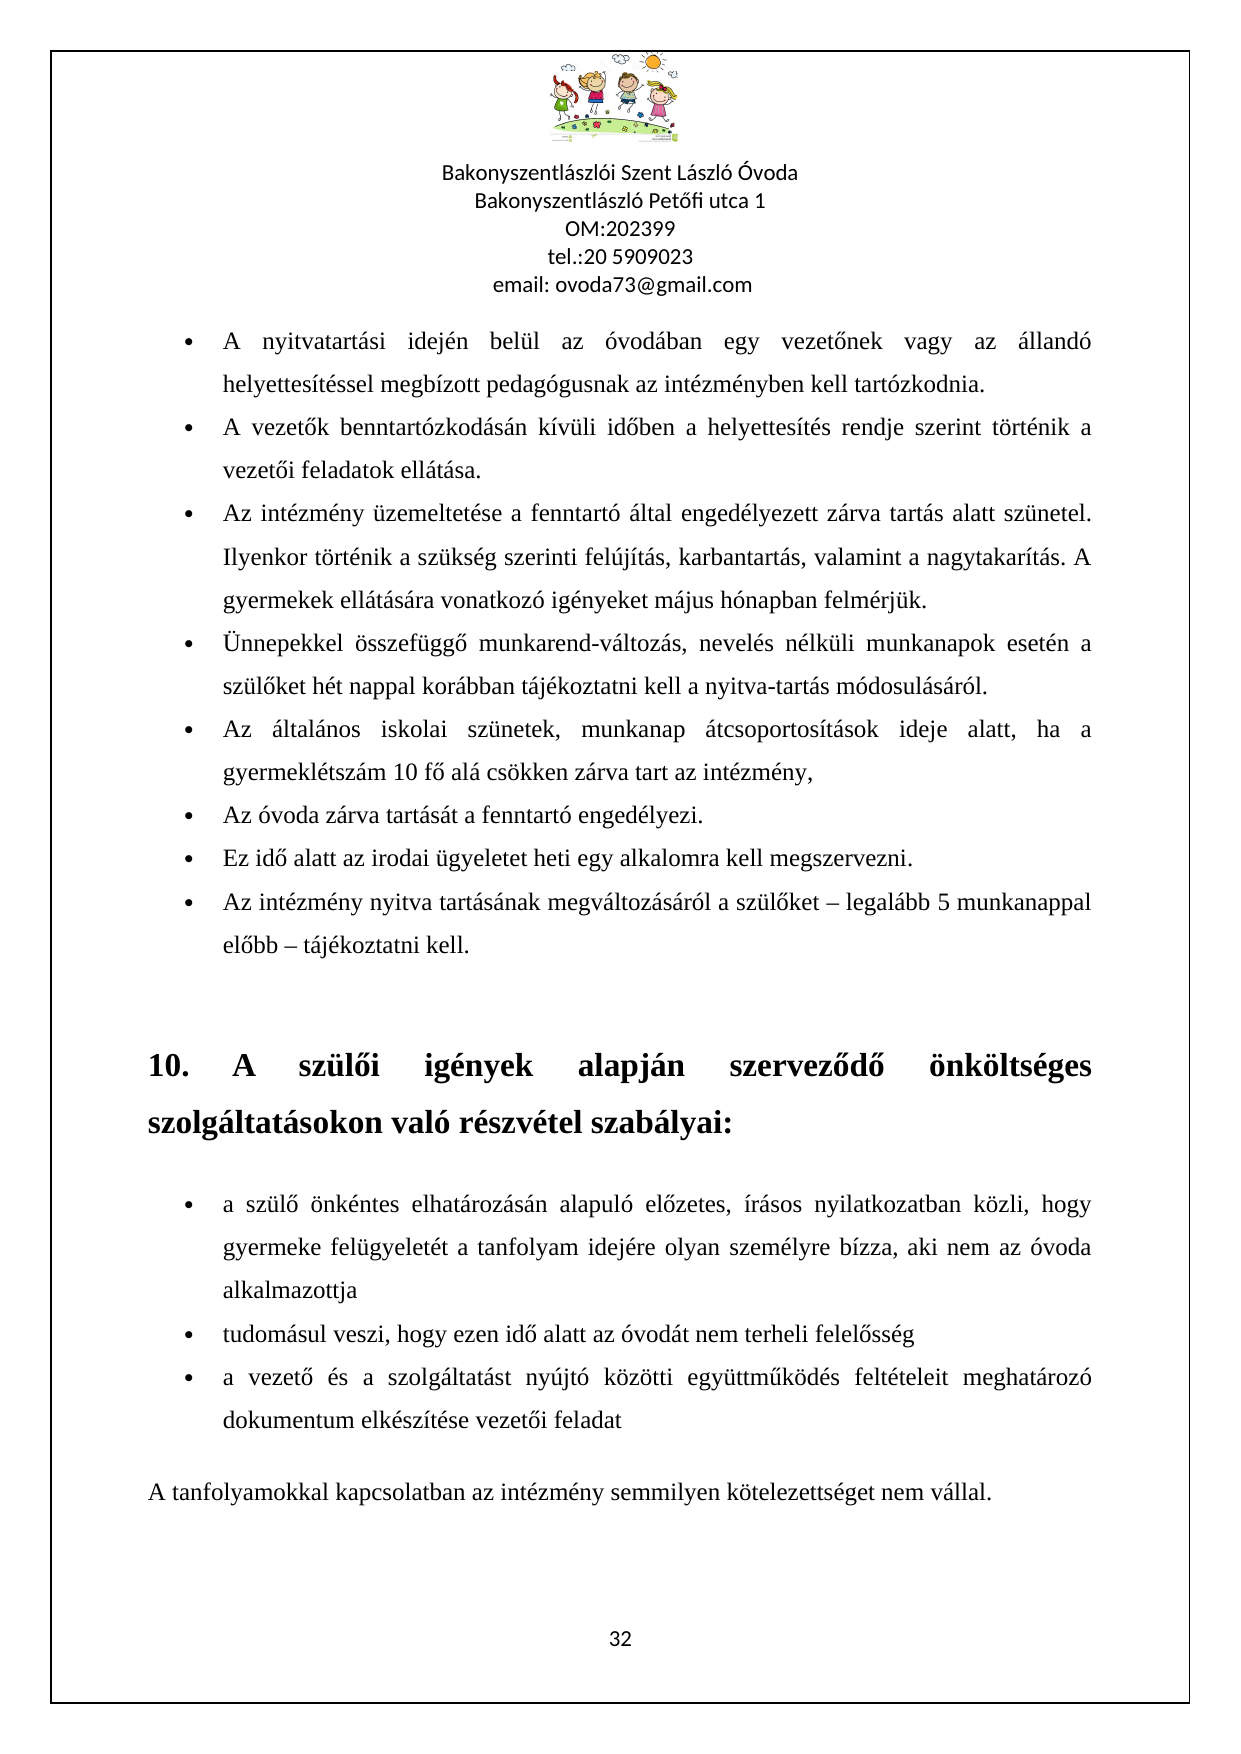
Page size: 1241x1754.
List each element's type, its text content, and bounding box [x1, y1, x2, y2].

list Az intézmény üzemeltetése a fenntartó által engedélyezett zárva tartás alatt szünetel. Ilyenkor történik a szükség szerinti felújítás, karbantartás, valamint a nagytakarítás. A gyermekek ellátására vonatkozó igényeket május hónapban felmérjük. [185, 498, 1093, 613]
list A vezetők benntartózkodásán kívüli időben a helyettesítés rendje szerint történik a vezetői feladatok ellátása. [185, 412, 1093, 484]
list Ez idő alatt az irodai ügyeletet heti egy alkalomra kell megszervezni. [185, 843, 1093, 872]
list A nyitvatartási idején belül az óvodában egy vezetőnek vagy az állandó helyettesítéssel megbízott pedagógusnak az intézményben kell tartózkodnia. [185, 326, 1093, 398]
list a vezető és a szolgáltatást nyújtó közötti együttműködés feltételeit meghatározó dokumentum elkészítése vezetői feladat [185, 1362, 1093, 1434]
picture [550, 52, 679, 144]
list Az óvoda zárva tartását a fenntartó engedélyezi. [185, 800, 1093, 829]
list a szülő önkéntes elhatározásán alapuló előzetes, írásos nyilatkozatban közli, hogy gyermeke felügyeletét a tanfolyam idejére olyan személyre bízza, aki nem az óvoda alkalmazottja [185, 1189, 1093, 1304]
list Ünnepekkel összefüggő munkarend-változás, nevelés nélküli munkanapok esetén a szülőket hét nappal korábban tájékoztatni kell a nyitva-tartás módosulásáról. [185, 628, 1093, 700]
subtitle 10. A szülői igények alapján szerveződő önköltséges szolgáltatásokon való részvétel szabályai: [148, 1045, 1093, 1141]
list tudomásul veszi, hogy ezen idő alatt az óvodát nem terheli felelősség [185, 1319, 1093, 1347]
list Az intézmény nyitva tartásának megváltozásáról a szülőket – legalább 5 munkanappal előbb – tájékoztatni kell. [185, 887, 1093, 958]
list Az általános iskolai szünetek, munkanap átcsoportosítások ideje alatt, ha a gyermeklétszám 10 fő alá csökken zárva tart az intézmény, [185, 714, 1093, 786]
text A tanfolyamokkal kapcsolatban az intézmény semmilyen kötelezettséget nem vállal. [148, 1477, 1093, 1506]
